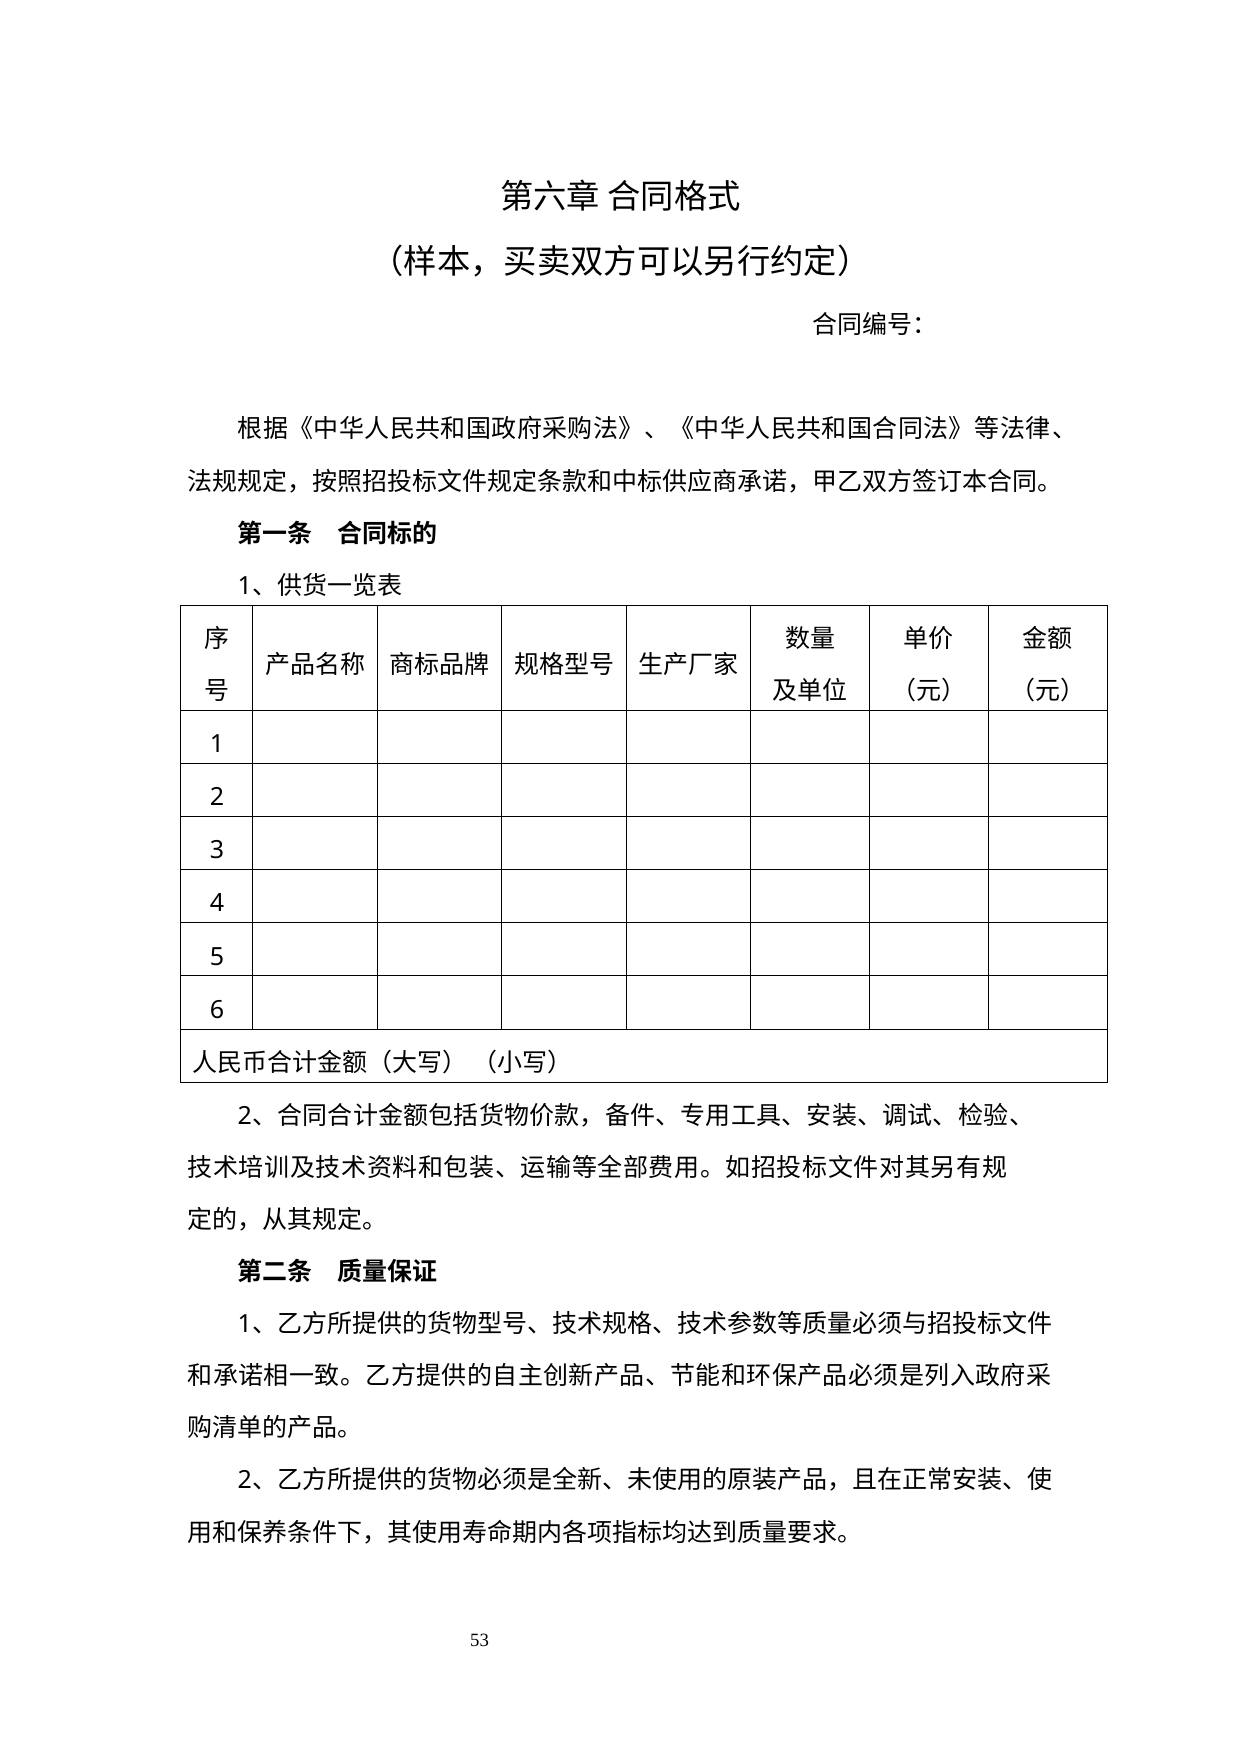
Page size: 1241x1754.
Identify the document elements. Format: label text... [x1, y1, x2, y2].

table_cell [378, 976, 501, 1028]
text （样本，买卖双方可以另行约定） [187, 227, 1053, 292]
table_cell [989, 711, 1107, 763]
table_cell [627, 870, 750, 922]
subtitle 第六章 合同格式 [187, 162, 1053, 227]
table_cell [502, 764, 626, 816]
table_cell [253, 870, 377, 922]
table_header 生产厂家 [627, 606, 750, 710]
table_cell [627, 764, 750, 816]
table_cell [870, 764, 988, 816]
table_cell [989, 976, 1107, 1028]
table_cell [502, 923, 626, 975]
text 1、供货一览表 [187, 552, 1053, 604]
table_cell [989, 870, 1107, 922]
table_cell [253, 923, 377, 975]
table_cell [751, 870, 869, 922]
table_cell 4 [181, 870, 252, 922]
table_cell 3 [181, 817, 252, 869]
table_cell [627, 817, 750, 869]
table_cell [989, 817, 1107, 869]
table_cell [627, 711, 750, 763]
table_cell [989, 764, 1107, 816]
table_cell [989, 923, 1107, 975]
table_header 单价 （元） [870, 606, 988, 710]
table_cell [627, 923, 750, 975]
table_header 金额 （元） [989, 606, 1107, 710]
table_cell 人民币合计金额（大写） （小写） [181, 1030, 1107, 1082]
table_cell [502, 817, 626, 869]
table_cell [751, 976, 869, 1028]
table_cell [870, 923, 988, 975]
table_cell 6 [181, 976, 252, 1028]
table_cell [502, 976, 626, 1028]
table_cell [502, 870, 626, 922]
text 2、合同合计金额包括货物价款，备件、专用工具、安装、调试、检验、技术培训及技术资料和包装、运输等全部费用。如招投标文件对其另有规定的，从其规定。 [187, 1083, 1009, 1239]
table_cell 5 [181, 923, 252, 975]
table_cell [751, 817, 869, 869]
table_cell [378, 923, 501, 975]
table_cell [627, 976, 750, 1028]
text 第一条 合同标的 [187, 500, 1053, 552]
table_cell [253, 764, 377, 816]
table_cell [870, 817, 988, 869]
table_cell [870, 870, 988, 922]
table_cell [253, 711, 377, 763]
table_header 产品名称 [253, 606, 377, 710]
table_header 商标品牌 [378, 606, 501, 710]
text 根据《中华人民共和国政府采购法》、《中华人民共和国合同法》等法律、法规规定，按照招投标文件规定条款和中标供应商承诺，甲乙双方签订本合同。 [187, 396, 1053, 500]
text 合同编号： [187, 292, 1003, 344]
table_cell [378, 870, 501, 922]
table_cell [751, 764, 869, 816]
table_header 数量 及单位 [751, 606, 869, 710]
table_cell [253, 817, 377, 869]
table_header 序号 [181, 606, 252, 710]
table_cell [502, 711, 626, 763]
table_cell [870, 976, 988, 1028]
text 2、乙方所提供的货物必须是全新、未使用的原装产品，且在正常安装、使用和保养条件下，其使用寿命期内各项指标均达到质量要求。 [187, 1447, 1053, 1551]
table_cell [751, 711, 869, 763]
table_header 规格型号 [502, 606, 626, 710]
table_cell [378, 711, 501, 763]
table_cell [378, 817, 501, 869]
table_cell [751, 923, 869, 975]
table_cell [253, 976, 377, 1028]
text 1、乙方所提供的货物型号、技术规格、技术参数等质量必须与招投标文件和承诺相一致。乙方提供的自主创新产品、节能和环保产品必须是列入政府采购清单的产品。 [187, 1291, 1053, 1447]
text 第二条 质量保证 [187, 1239, 1053, 1291]
table_cell [378, 764, 501, 816]
table_cell [870, 711, 988, 763]
table_cell 1 [181, 711, 252, 763]
table_cell 2 [181, 764, 252, 816]
